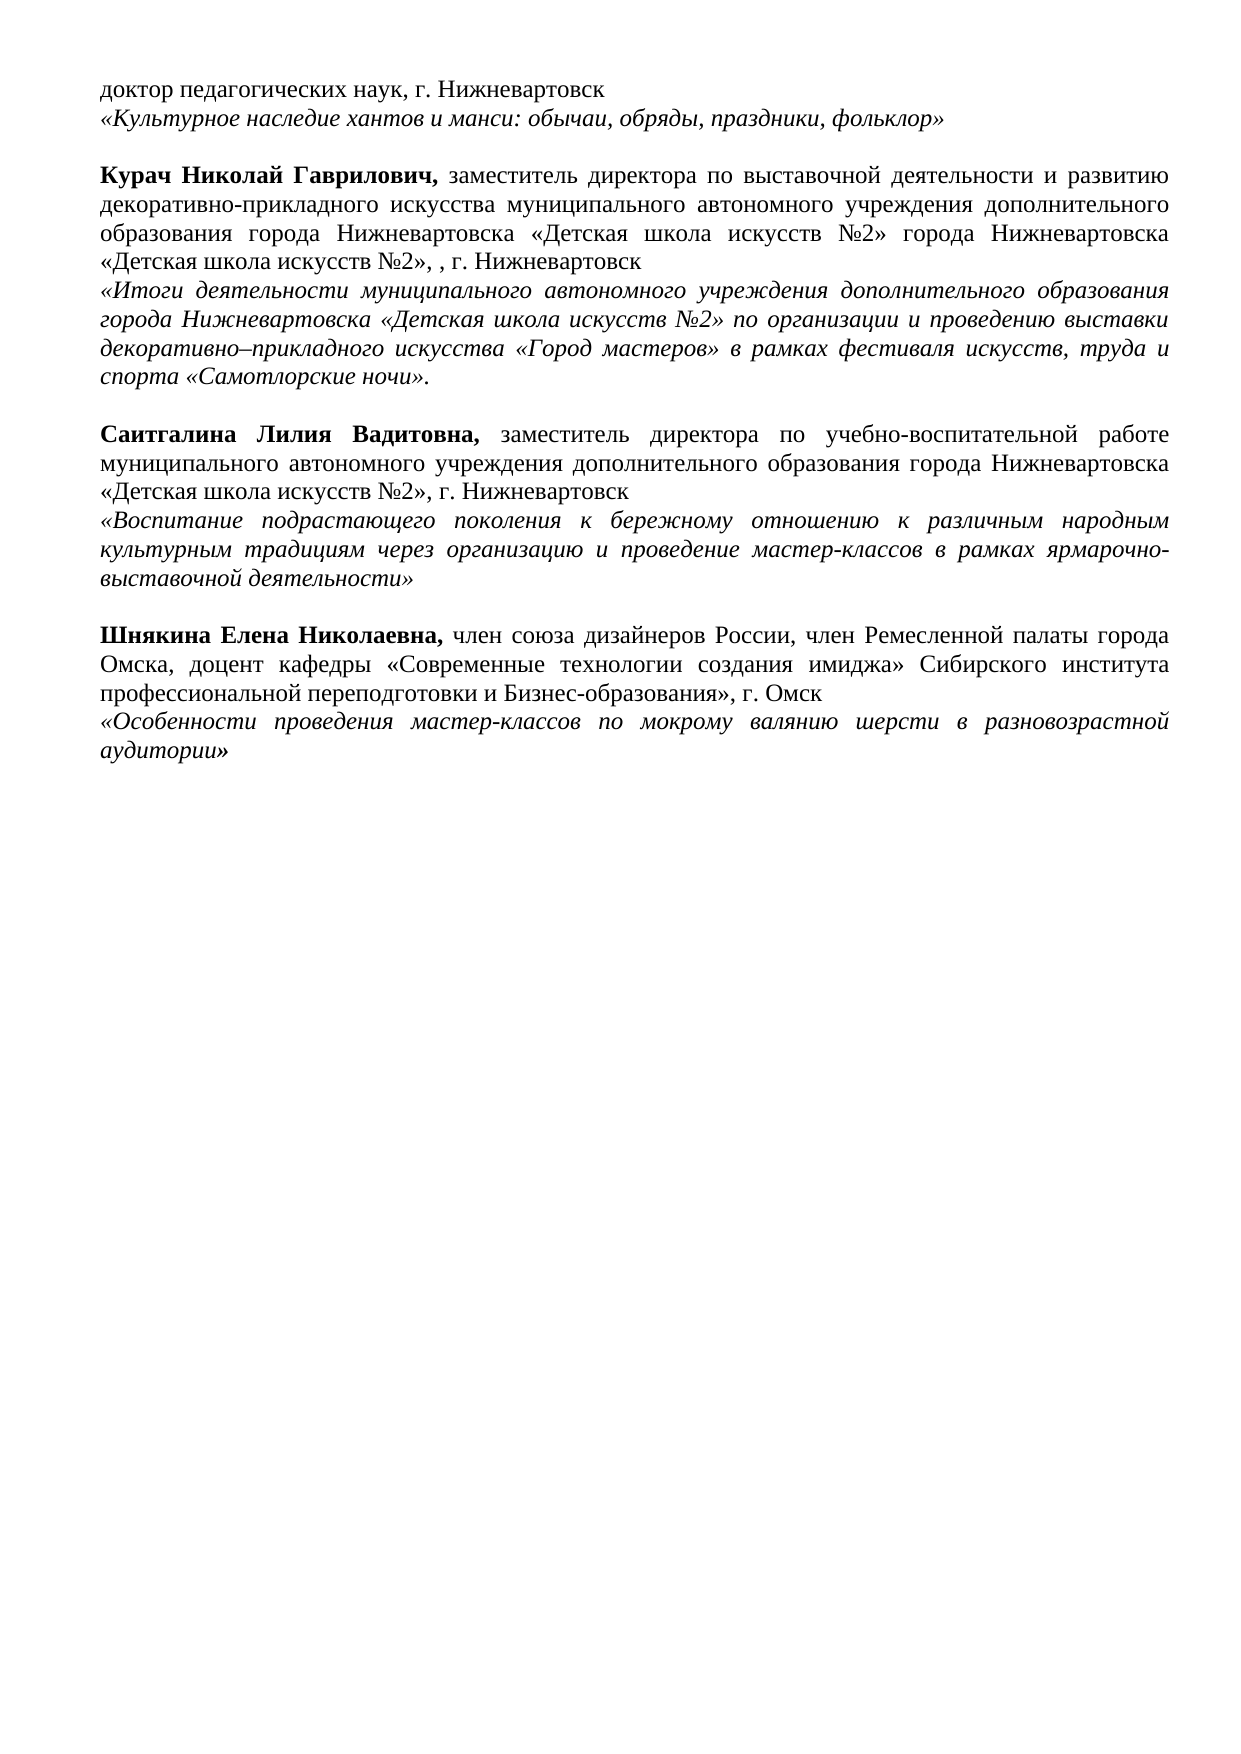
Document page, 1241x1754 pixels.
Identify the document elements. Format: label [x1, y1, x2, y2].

table_cell [89, 74, 1181, 764]
